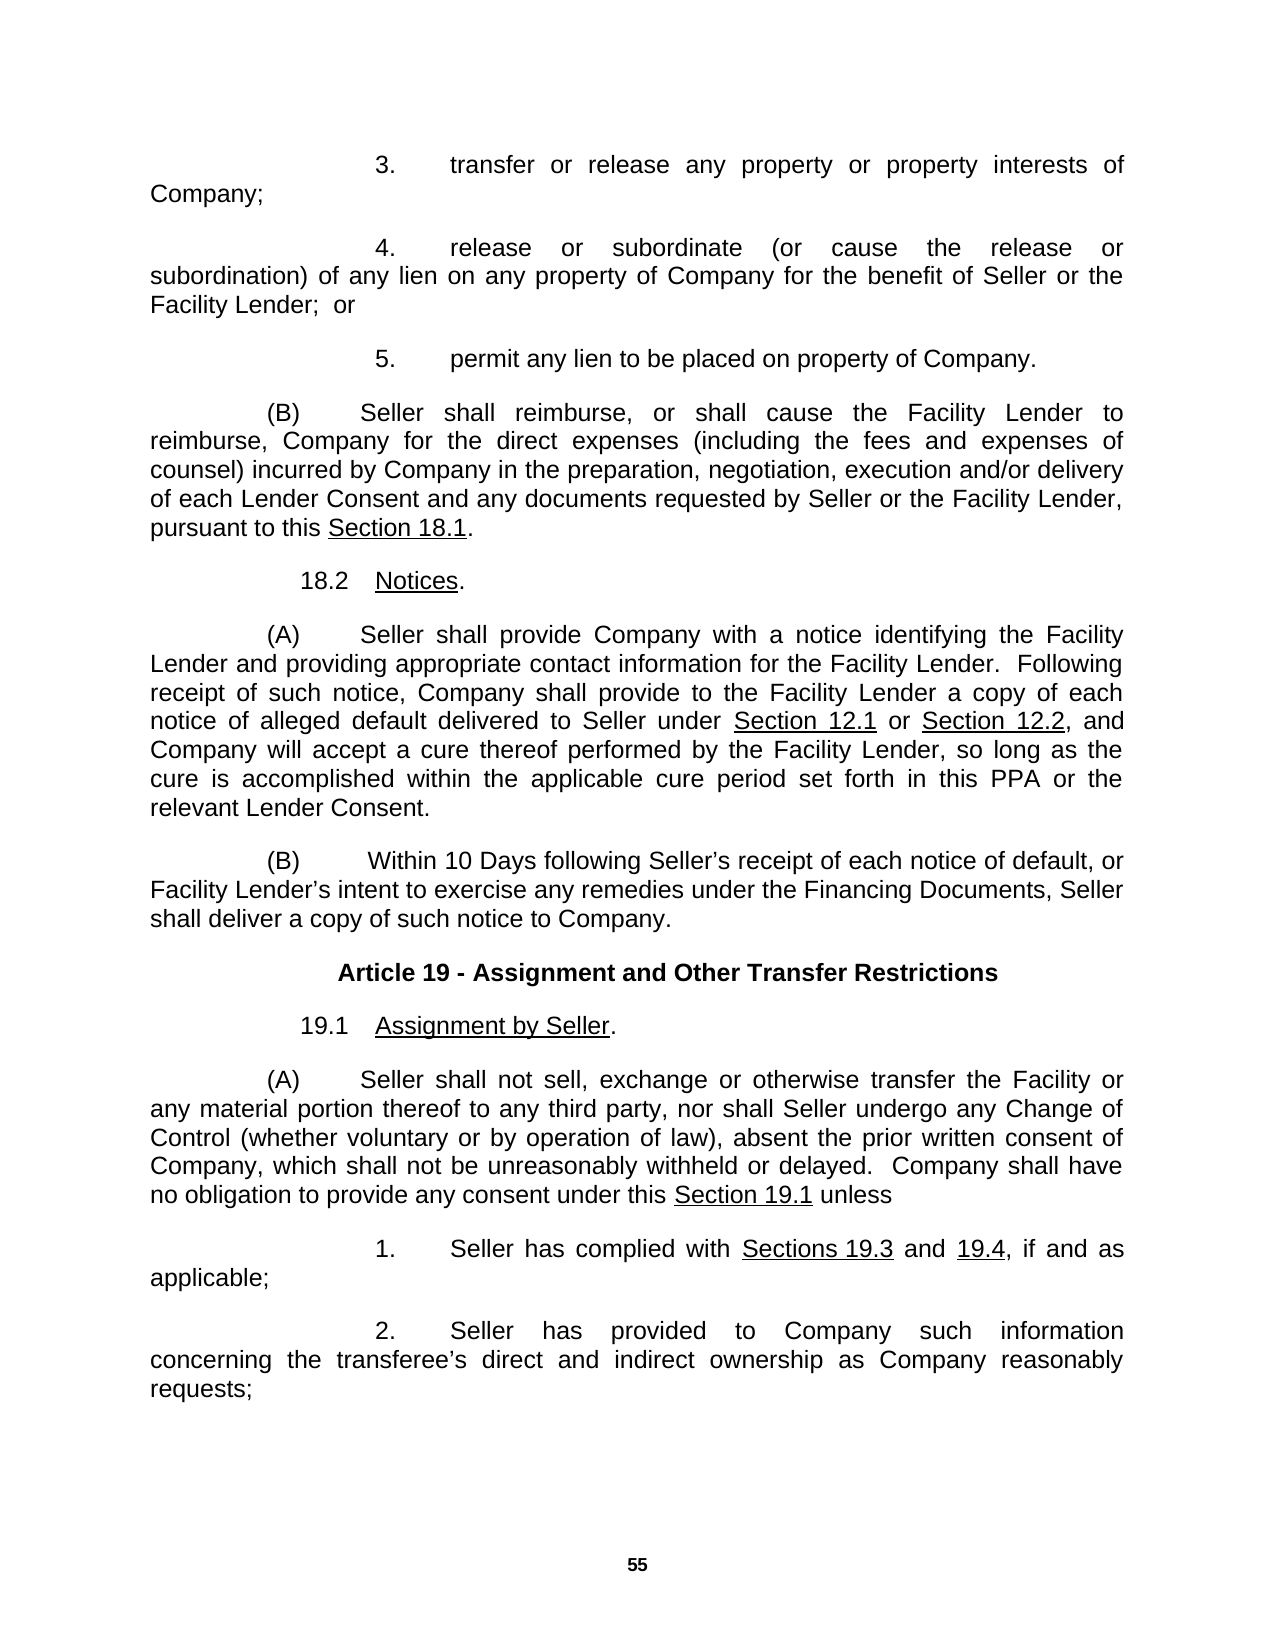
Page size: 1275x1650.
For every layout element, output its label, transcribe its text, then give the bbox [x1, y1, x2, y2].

text Assignment by Seller. [150, 1011, 1125, 1040]
text Notices. [150, 566, 1125, 595]
text release or subordinate (or cause the release or subordination) of any lien on any property of Company for the benefit of Seller or the Facility Lender; or [150, 232, 1125, 319]
text permit any lien to be placed on property of Company. [150, 344, 1125, 372]
text Seller shall provide Company with a notice identifying the Facility Lender and providing appropriate contact information for the Facility Lender. Following receipt of such notice, Company shall provide to the Facility Lender a copy of each notice of alleged default delivered to Seller under Section 12.1 or Section 12.2, and Company will accept a cure thereof performed by the Facility Lender, so long as the cure is accomplished within the applicable cure period set forth in this PPA or the relevant Lender Consent. [150, 620, 1125, 821]
text Seller shall reimburse, or shall cause the Facility Lender to reimburse, Company for the direct expenses (including the fees and expenses of counsel) incurred by Company in the preparation, negotiation, execution and/or delivery of each Lender Consent and any documents requested by Seller or the Facility Lender, pursuant to this Section 18.1. [150, 397, 1125, 541]
text Seller has complied with Sections 19.3 and 19.4, if and as applicable; [150, 1234, 1125, 1291]
text Within 10 Days following Seller’s receipt of each notice of default, or Facility Lender’s intent to exercise any remedies under the Financing Documents, Seller shall deliver a copy of such notice to Company. [150, 846, 1125, 932]
text Assignment and Other Transfer Restrictions [337, 957, 1125, 986]
text Seller has provided to Company such information concerning the transferee’s direct and indirect ownership as Company reasonably requests; [150, 1316, 1125, 1402]
text transfer or release any property or property interests of Company; [150, 150, 1125, 207]
text Seller shall not sell, exchange or otherwise transfer the Facility or any material portion thereof to any third party, nor shall Seller undergo any Change of Control (whether voluntary or by operation of law), absent the prior written consent of Company, which shall not be unreasonably withheld or delayed. Company shall have no obligation to provide any consent under this Section 19.1 unless [150, 1065, 1125, 1209]
